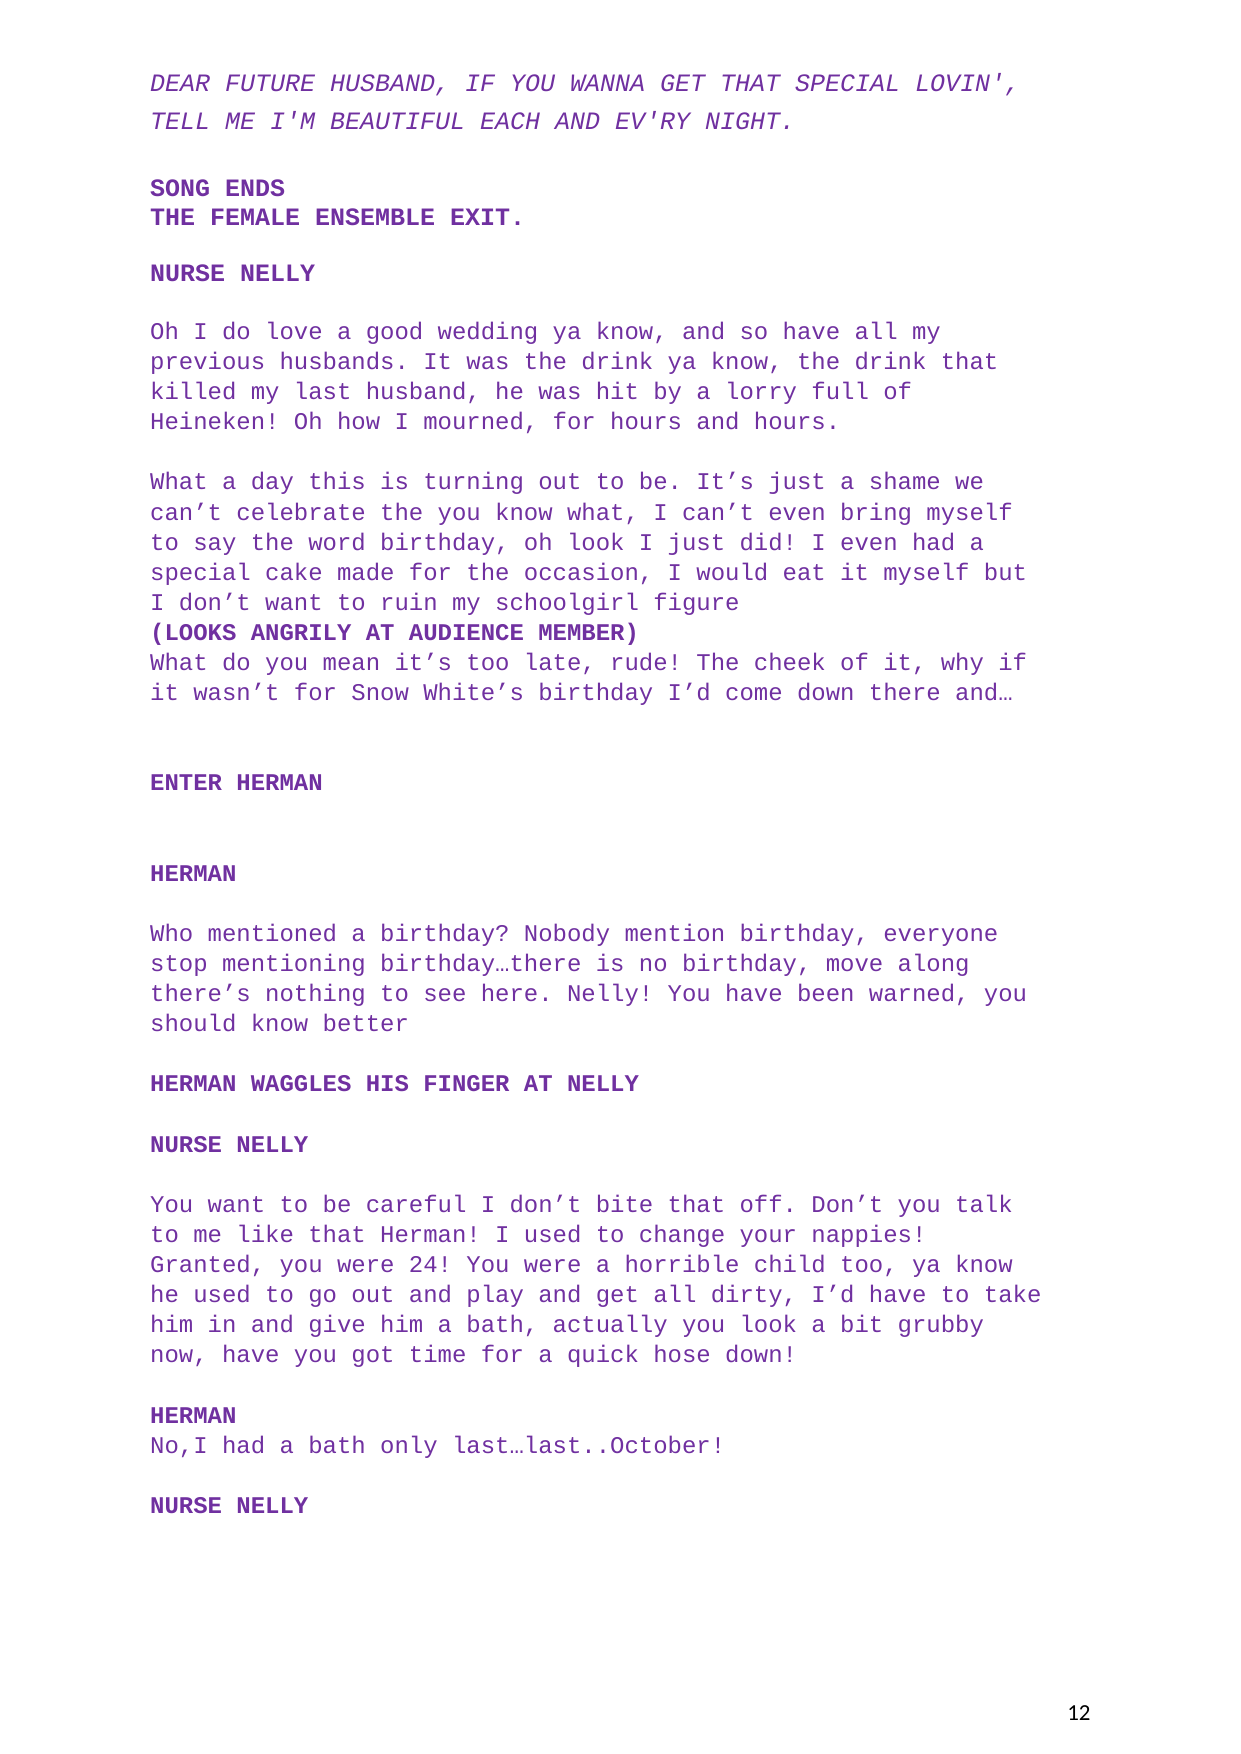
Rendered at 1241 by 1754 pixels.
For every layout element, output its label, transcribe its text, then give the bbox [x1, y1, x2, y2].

text NURSE NELLY [150, 261, 1090, 289]
text NURSE NELLY [150, 1493, 1050, 1521]
text THE FEMALE ENSEMBLE EXIT. [150, 204, 1090, 232]
text Oh I do love a good wedding ya know, and so have all my previous husbands. It was the drink ya know, the drink that killed my last husband, he was hit by a lorry full of Heineken! Oh how I mourned, for hours and hours. [150, 319, 1050, 437]
text No,I had a bath only last…last..October! [150, 1433, 1050, 1460]
text You want to be careful I don’t bite that off. Don’t you talk to me like that Herman! I used to change your nappies! Granted, you were 24! You were a horrible child too, ya know he used to go out and play and get all dirty, I’d have to take him in and give him a bath, actually you look a bit grubby now, have you got time for a quick hose down! [150, 1192, 1050, 1370]
text What a day this is turning out to be. It’s just a shame we can’t celebrate the you know what, I can’t even bring myself to say the word birthday, oh look I just did! I even had a special cake made for the occasion, I would eat it myself but I don’t want to ruin my schoolgirl figure [150, 440, 1050, 617]
text DEAR FUTURE HUSBAND, IF YOU WANNA GET THAT SPECIAL LOVIN', TELL ME I'M BEAUTIFUL EACH AND EV'RY NIGHT. [150, 70, 1035, 137]
text ENTER HERMAN [150, 771, 1050, 798]
text What do you mean it’s too late, rude! The cheek of it, why if it wasn’t for Snow White’s birthday I’d come down there and… [150, 650, 1050, 708]
text (LOOKS ANGRILY AT AUDIENCE MEMBER) [150, 620, 1050, 647]
text Who mentioned a birthday? Nobody mention birthday, everyone stop mentioning birthday…there is no birthday, move along there’s nothing to see here. Nelly! You have been warned, you should know better [150, 921, 1050, 1039]
text SONG ENDS [150, 176, 1090, 204]
text HERMAN [150, 861, 1050, 888]
text HERMAN WAGGLES HIS FINGER AT NELLY [150, 1072, 1050, 1099]
text HERMAN [150, 1403, 1050, 1430]
text NURSE NELLY [150, 1132, 1050, 1159]
